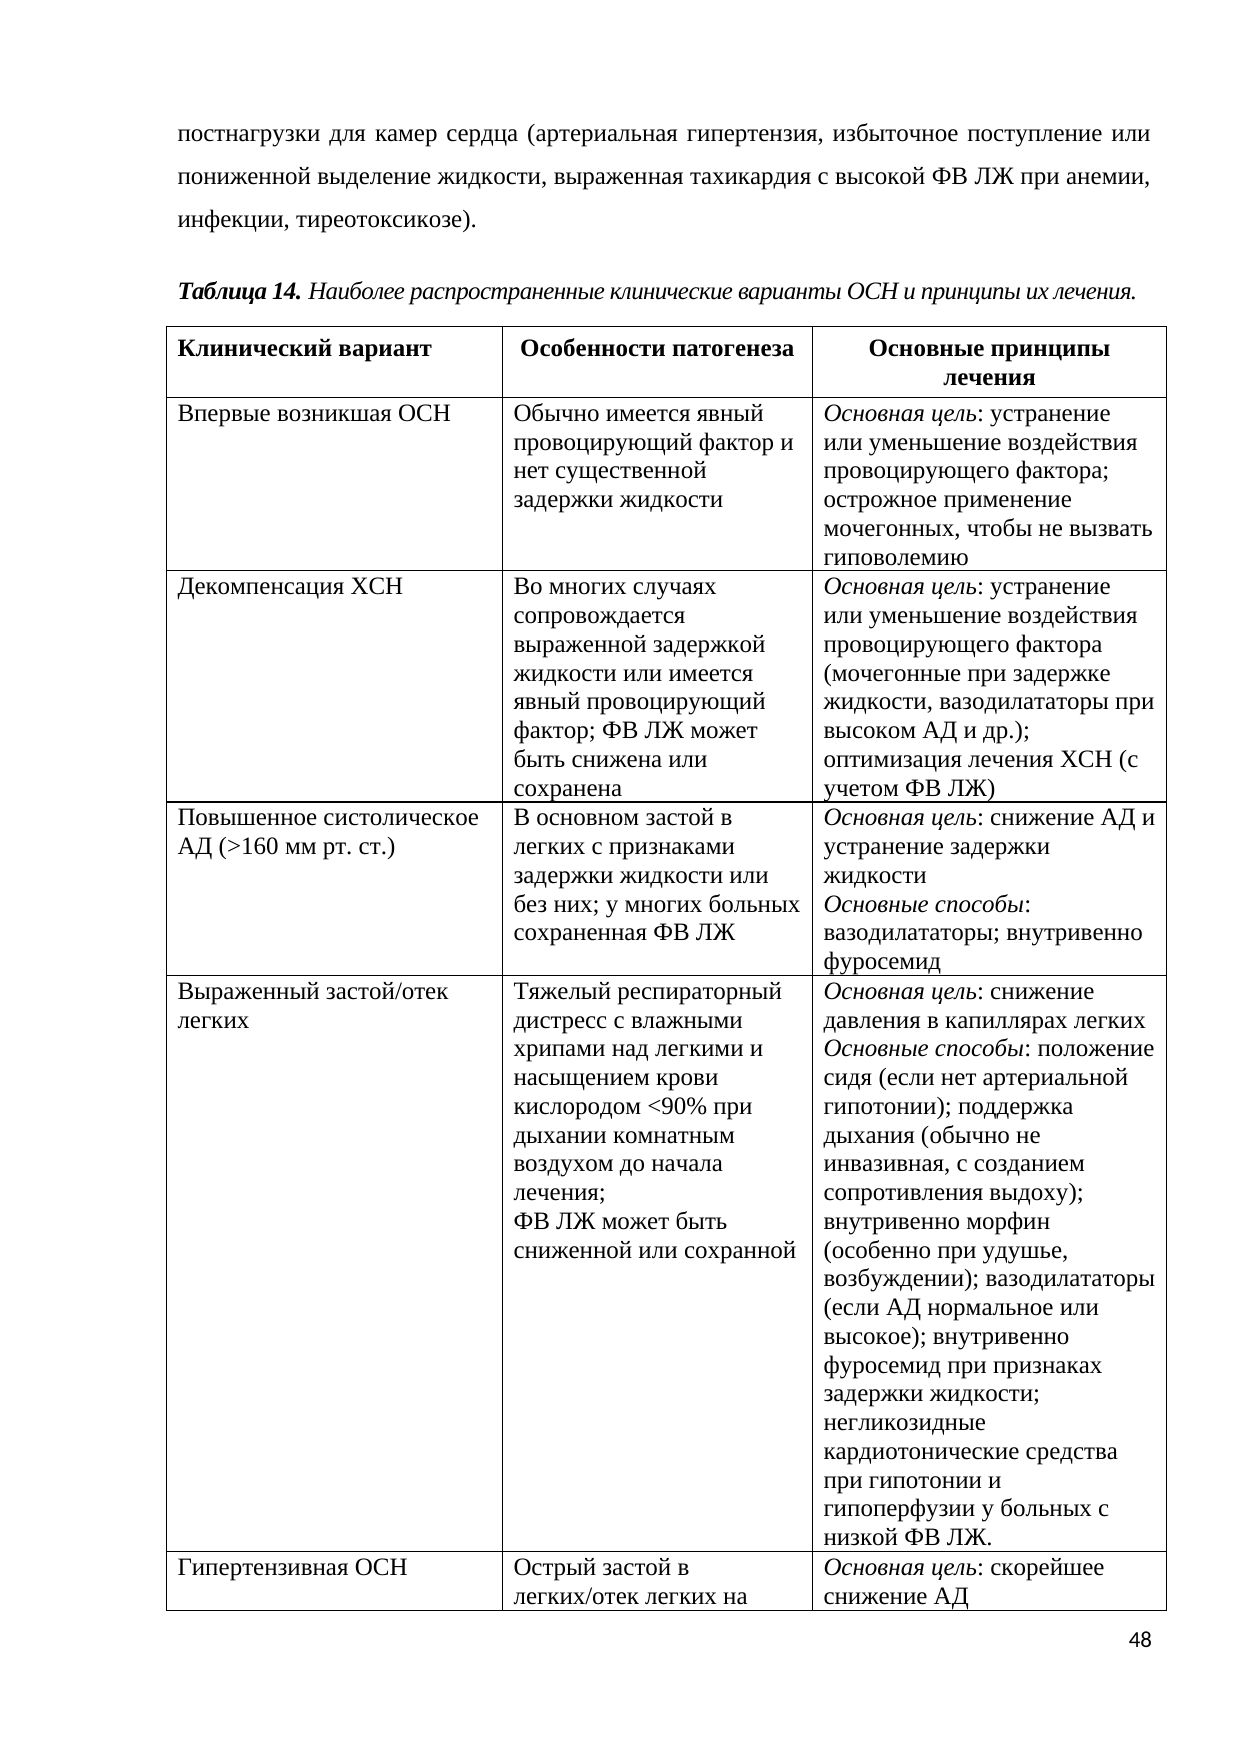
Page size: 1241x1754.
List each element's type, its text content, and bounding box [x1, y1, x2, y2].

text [177, 118, 1152, 233]
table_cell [503, 1552, 812, 1609]
table_cell Основная цель: снижение давления в капиллярах легких Основные способы: положение сидя (если нет артериальной гипотонии); поддержка дыхания (обычно не инвазивная, с созданием сопротивления выдоху); внутривенно морфин (особенно при удушье, возбуждении); вазодилататоры (если АД нормальное или высокое); внутривенно фуросемид при признаках задержки жидкости; негликозидные кардиотонические средства при гипотонии и гипоперфузии у больных с низкой ФВ ЛЖ. [813, 976, 1166, 1551]
table_cell Декомпенсация ХСН [167, 571, 502, 801]
table_cell Основная цель: снижение АД и устранение задержки жидкости Основные способы: вазодилататоры; внутривенно фуросемид [813, 803, 1166, 975]
table_cell Повышенное систолическое АД (>160 мм рт. ст.) [167, 803, 502, 975]
text Таблица 14. Наиболее распространенные клинические варианты ОСН и принципы их лечения. [177, 276, 1152, 305]
table_cell Выраженный застой/отек легких [167, 976, 502, 1551]
table_cell В основном застой в легких с признаками задержки жидкости или без них; у многих больных сохраненная ФВ ЛЖ [503, 803, 812, 975]
table_cell Основная цель: устранение или уменьшение воздействия провоцирующего фактора (мочегонные при задержке жидкости, вазодилататоры при высоком АД и др.); оптимизация лечения ХСН (с учетом ФВ ЛЖ) [813, 571, 1166, 801]
table_cell Гипертензивная ОСН [167, 1552, 502, 1609]
table_cell Во многих случаях сопровождается выраженной задержкой жидкости или имеется явный провоцирующий фактор; ФВ ЛЖ может быть снижена или сохранена [503, 571, 812, 801]
table_cell Обычно имеется явный провоцирующий фактор и нет существенной задержки жидкости [503, 398, 812, 570]
table_cell Впервые возникшая ОСН [167, 398, 502, 570]
table_cell Основная цель: устранение или уменьшение воздействия провоцирующего фактора; острожное применение мочегонных, чтобы не вызвать гиповолемию [813, 398, 1166, 570]
table_cell Тяжелый респираторный дистресс с влажными хрипами над легкими и насыщением крови кислородом <90% при дыхании комнатным воздухом до начала лечения; ФВ ЛЖ может быть сниженной или сохранной [503, 976, 812, 1551]
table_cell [813, 1552, 1166, 1609]
table_header Основные принципы лечения [813, 327, 1166, 397]
table_header Особенности патогенеза [503, 327, 812, 397]
table_header Клинический вариант [167, 327, 502, 397]
